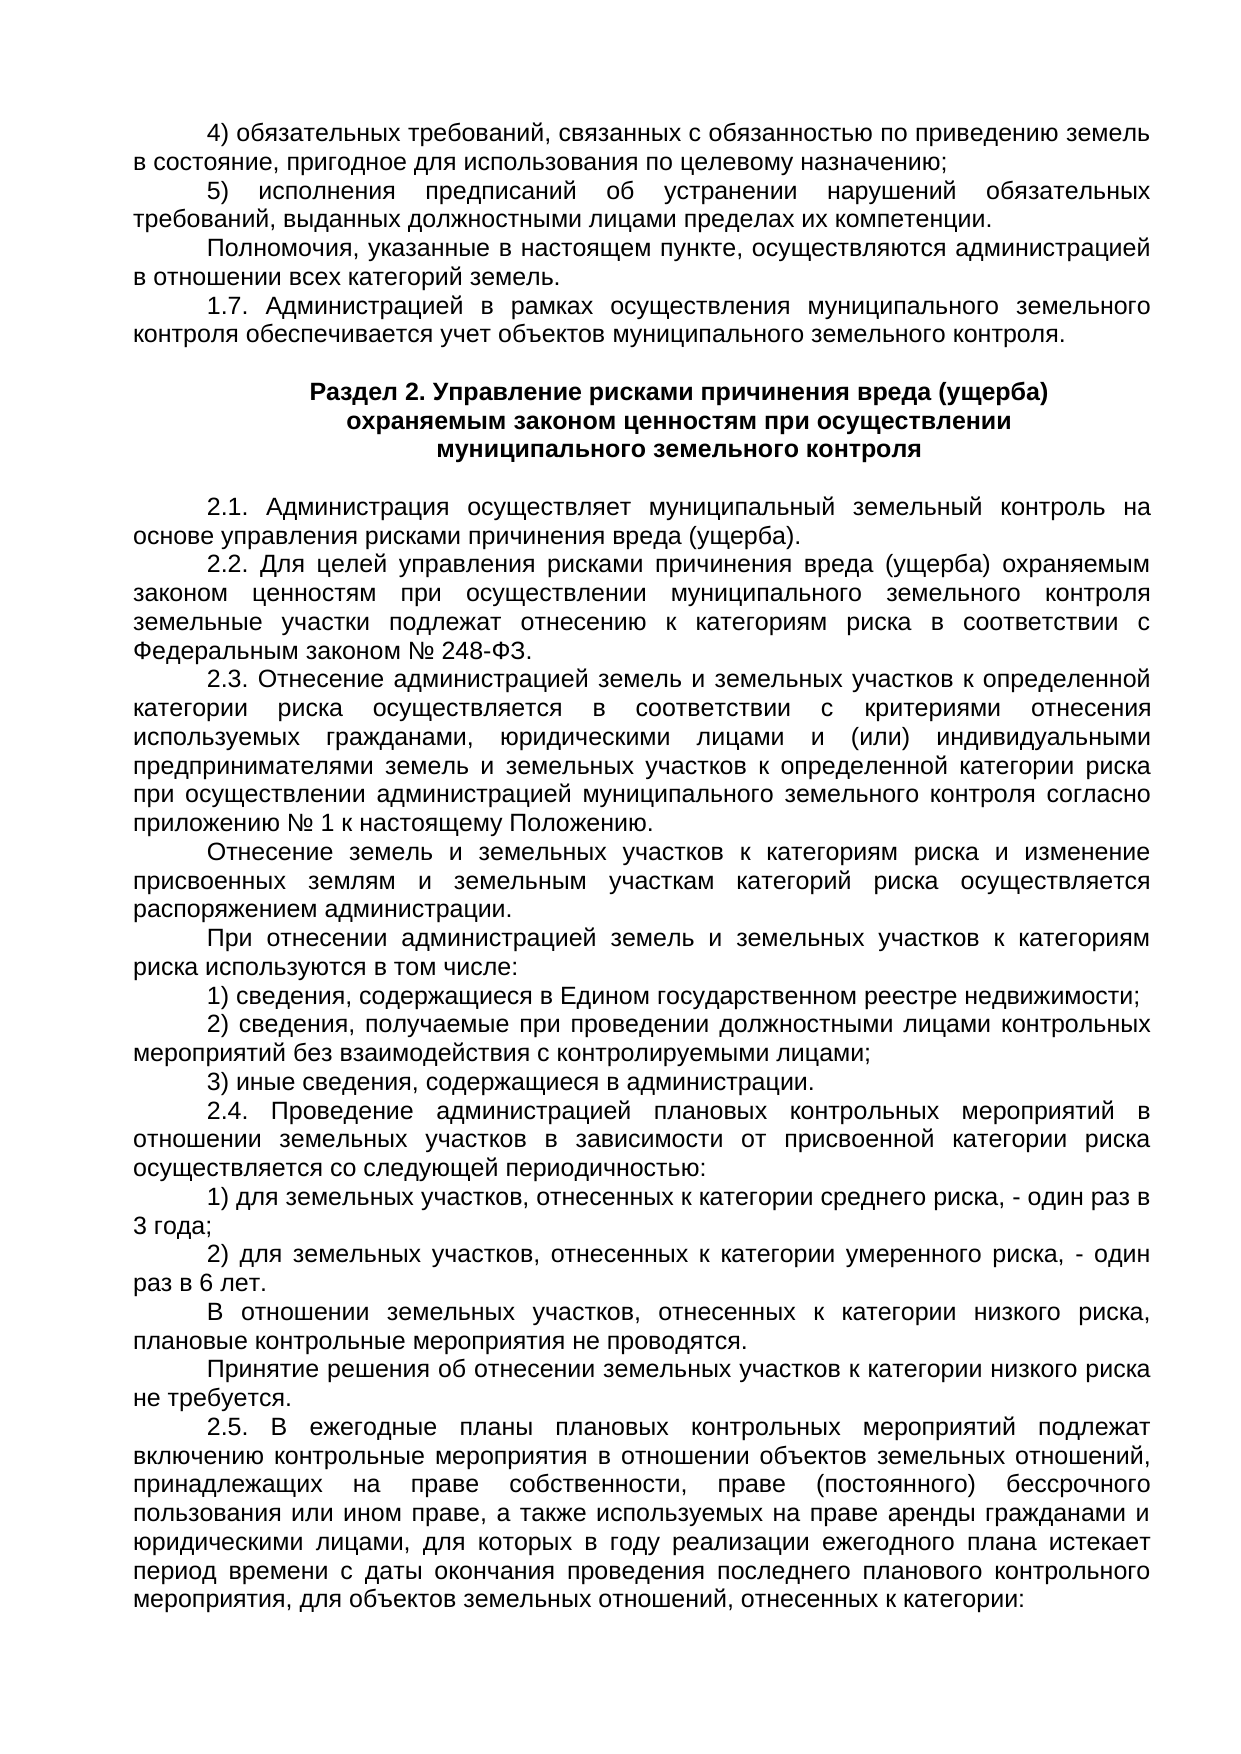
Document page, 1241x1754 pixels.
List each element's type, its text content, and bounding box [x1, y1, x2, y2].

text муниципального земельного контроля [133, 434, 1152, 463]
text 1) сведения, содержащиеся в Едином государственном реестре недвижимости; [133, 981, 1152, 1009]
text 2.3. Отнесение администрацией земель и земельных участков к определенной категории риска осуществляется в соответствии с критериями отнесения используемых гражданами, юридическими лицами и (или) индивидуальными предпринимателями земель и земельных участков к определенной категории риска при осуществлении администрацией муниципального земельного контроля согласно приложению № 1 к настоящему Положению. [133, 664, 1152, 837]
text 4) обязательных требований, связанных с обязанностью по приведению земель в состояние, пригодное для использования по целевому назначению; [133, 118, 1152, 176]
text 2.2. Для целей управления рисками причинения вреда (ущерба) охраняемым законом ценностям при осуществлении муниципального земельного контроля земельные участки подлежат отнесению к категориям риска в соответствии с Федеральным законом № 248-ФЗ. [133, 549, 1152, 664]
text 2) сведения, получаемые при проведении должностными лицами контрольных мероприятий без взаимодействия с контролируемыми лицами; [133, 1009, 1152, 1067]
text Отнесение земель и земельных участков к категориям риска и изменение присвоенных землям и земельным участкам категорий риска осуществляется распоряжением администрации. [133, 837, 1152, 923]
text 3) иные сведения, содержащиеся в администрации. [133, 1067, 1152, 1096]
text Принятие решения об отнесении земельных участков к категории низкого риска не требуется. [133, 1354, 1152, 1412]
text 2.4. Проведение администрацией плановых контрольных мероприятий в отношении земельных участков в зависимости от присвоенной категории риска осуществляется со следующей периодичностью: [133, 1096, 1152, 1182]
text 1.7. Администрацией в рамках осуществления муниципального земельного контроля обеспечивается учет объектов муниципального земельного контроля. [133, 291, 1152, 348]
text 5) исполнения предписаний об устранении нарушений обязательных требований, выданных должностными лицами пределах их компетенции. [133, 176, 1152, 233]
text Полномочия, указанные в настоящем пункте, осуществляются администрацией в отношении всех категорий земель. [133, 233, 1152, 291]
text При отнесении администрацией земель и земельных участков к категориям риска используются в том числе: [133, 923, 1152, 981]
text 1) для земельных участков, отнесенных к категории среднего риска, - один раз в 3 года; [133, 1182, 1152, 1239]
text В отношении земельных участков, отнесенных к категории низкого риска, плановые контрольные мероприятия не проводятся. [133, 1297, 1152, 1354]
text 2.1. Администрация осуществляет муниципальный земельный контроль на основе управления рисками причинения вреда (ущерба). [133, 492, 1152, 549]
text охраняемым законом ценностям при осуществлении [133, 406, 1152, 434]
text 2) для земельных участков, отнесенных к категории умеренного риска, - один раз в 6 лет. [133, 1239, 1152, 1297]
text Раздел 2. Управление рисками причинения вреда (ущерба) [133, 377, 1152, 406]
text 2.5. В ежегодные планы плановых контрольных мероприятий подлежат включению контрольные мероприятия в отношении объектов земельных отношений, принадлежащих на праве собственности, праве (постоянного) бессрочного пользования или ином праве, а также используемых на праве аренды гражданами и юридическими лицами, для которых в году реализации ежегодного плана истекает период времени с даты окончания проведения последнего планового контрольного мероприятия, для объектов земельных отношений, отнесенных к категории: [133, 1412, 1152, 1613]
